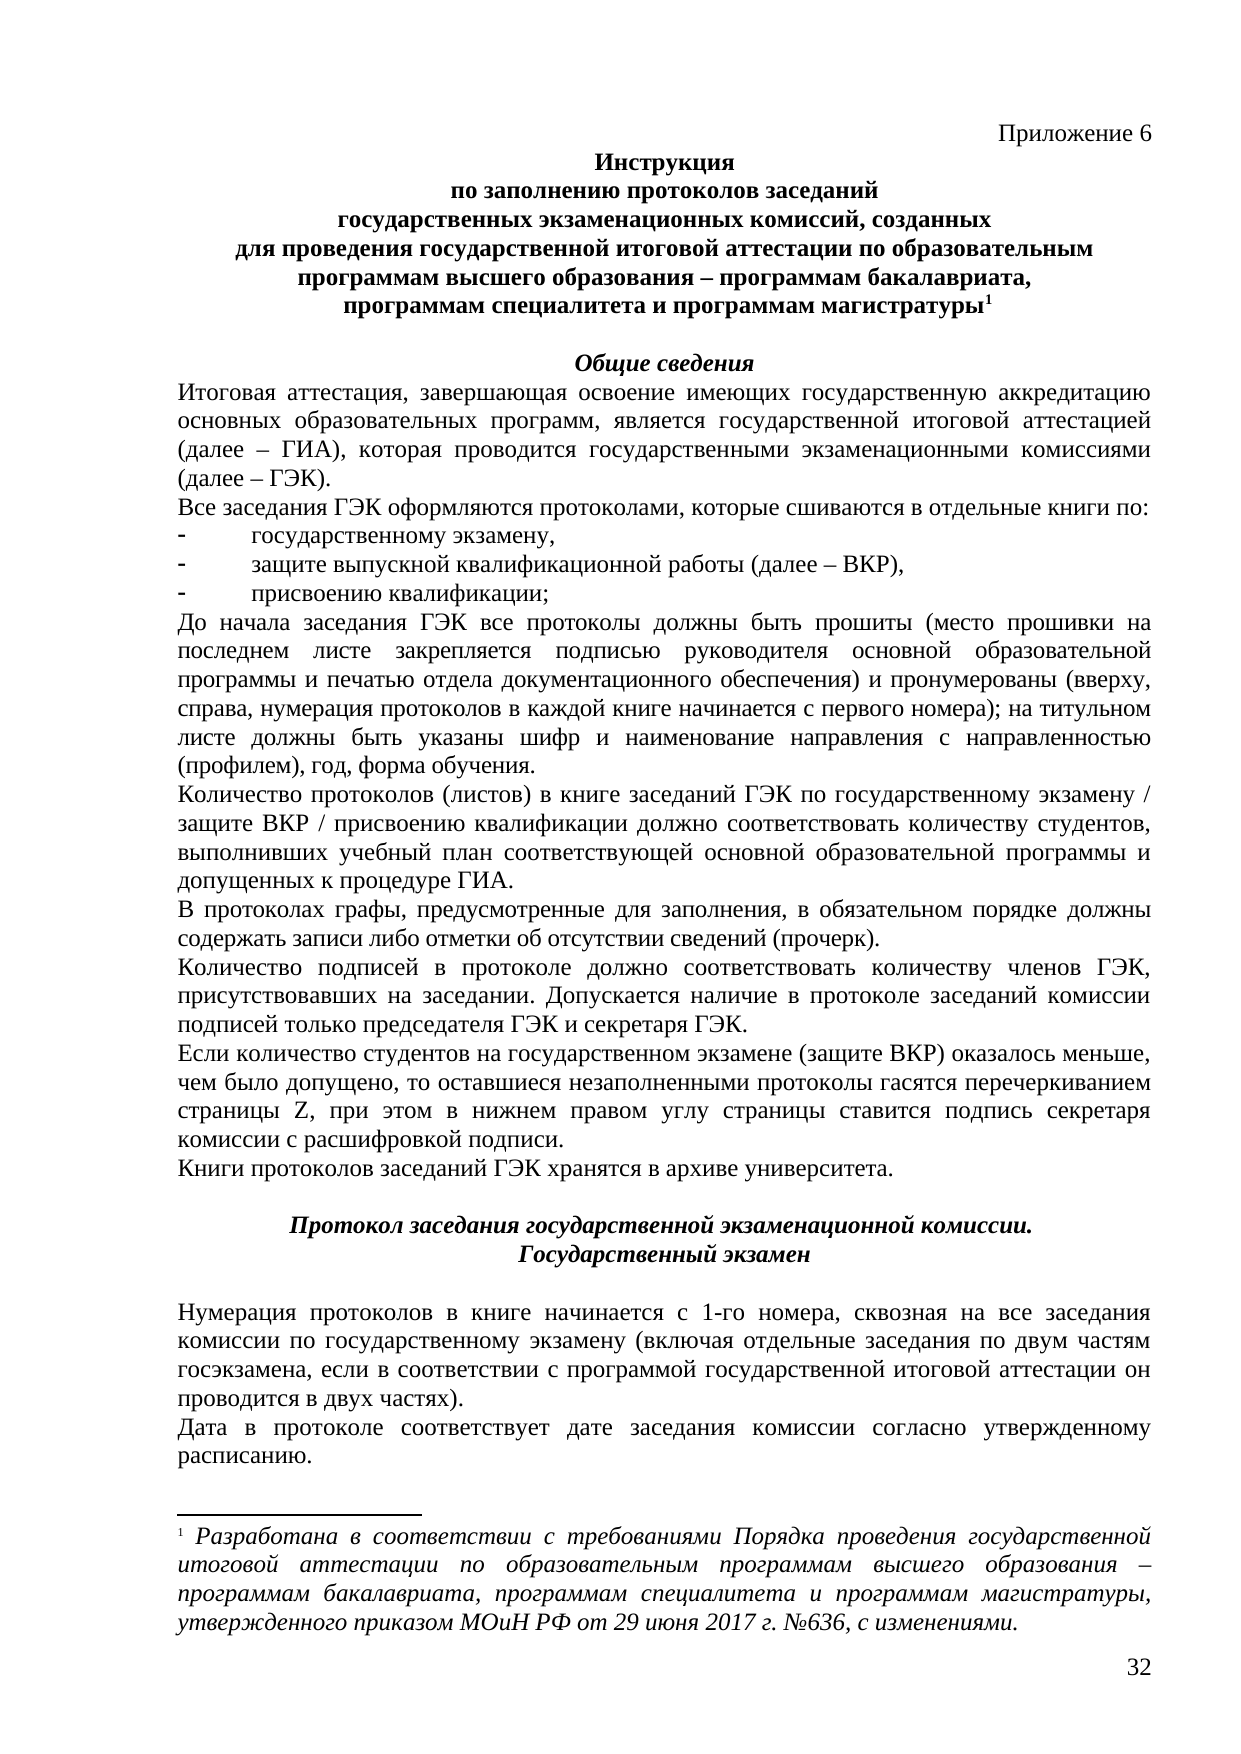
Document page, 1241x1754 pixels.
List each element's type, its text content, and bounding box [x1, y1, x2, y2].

text по заполнению протоколов заседаний [177, 176, 1152, 204]
text Приложение 6 [177, 118, 1152, 147]
text В протоколах графы, предусмотренные для заполнения, в обязательном порядке должны содержать записи либо отметки об отсутствии сведений (прочерк). [177, 894, 1152, 952]
text Дата в протоколе соответствует дате заседания комиссии согласно утвержденному расписанию. [177, 1412, 1152, 1469]
text Книги протоколов заседаний ГЭК хранятся в архиве университета. [177, 1153, 1152, 1182]
text Количество подписей в протоколе должно соответствовать количеству членов ГЭК, присутствовавших на заседании. Допускается наличие в протоколе заседаний комиссии подписей только председателя ГЭК и секретаря ГЭК. [177, 952, 1152, 1038]
text Протокол заседания государственной экзаменационной комиссии. Государственный экзамен [177, 1211, 1152, 1268]
text Количество протоколов (листов) в книге заседаний ГЭК по государственному экзамену / защите ВКР / присвоению квалификации должно соответствовать количеству студентов, выполнивших учебный план соответствующей основной образовательной программы и допущенных к процедуре ГИА. [177, 779, 1152, 894]
text Нумерация протоколов в книге начинается с 1-го номера, сквозная на все заседания комиссии по государственному экзамену (включая отдельные заседания по двум частям госэкзамена, если в соответствии с программой государственной итоговой аттестации он проводится в двух частях). [177, 1297, 1152, 1412]
text Итоговая аттестация, завершающая освоение имеющих государственную аккредитацию основных образовательных программ, является государственной итоговой аттестацией (далее – ГИА), которая проводится государственными экзаменационными комиссиями (далее – ГЭК). [177, 377, 1152, 492]
list присвоению квалификации; [177, 578, 1152, 607]
list защите выпускной квалификационной работы (далее – ВКР), [177, 549, 1152, 578]
text Инструкция [177, 147, 1152, 176]
text До начала заседания ГЭК все протоколы должны быть прошиты (место прошивки на последнем листе закрепляется подписью руководителя основной образовательной программы и печатью отдела документационного обеспечения) и пронумерованы (вверху, справа, нумерация протоколов в каждой книге начинается с первого номера); на титульном листе должны быть указаны шифр и наименование направления с направленностью (профилем), год, форма обучения. [177, 607, 1152, 779]
list государственному экзамену, [177, 521, 1152, 549]
text Общие сведения [177, 348, 1152, 377]
text Все заседания ГЭК оформляются протоколами, которые сшиваются в отдельные книги по: [177, 492, 1152, 521]
text государственных экзаменационных комиссий, созданных [177, 204, 1152, 233]
text для проведения государственной итоговой аттестации по образовательным программам высшего образования – программам бакалавриата, программам специалитета и программам магистратуры [177, 233, 1152, 319]
text Если количество студентов на государственном экзамене (защите ВКР) оказалось меньше, чем было допущено, то оставшиеся незаполненными протоколы гасятся перечеркиванием страницы Z, при этом в нижнем правом углу страницы ставится подпись секретаря комиссии с расшифровкой подписи. [177, 1038, 1152, 1153]
